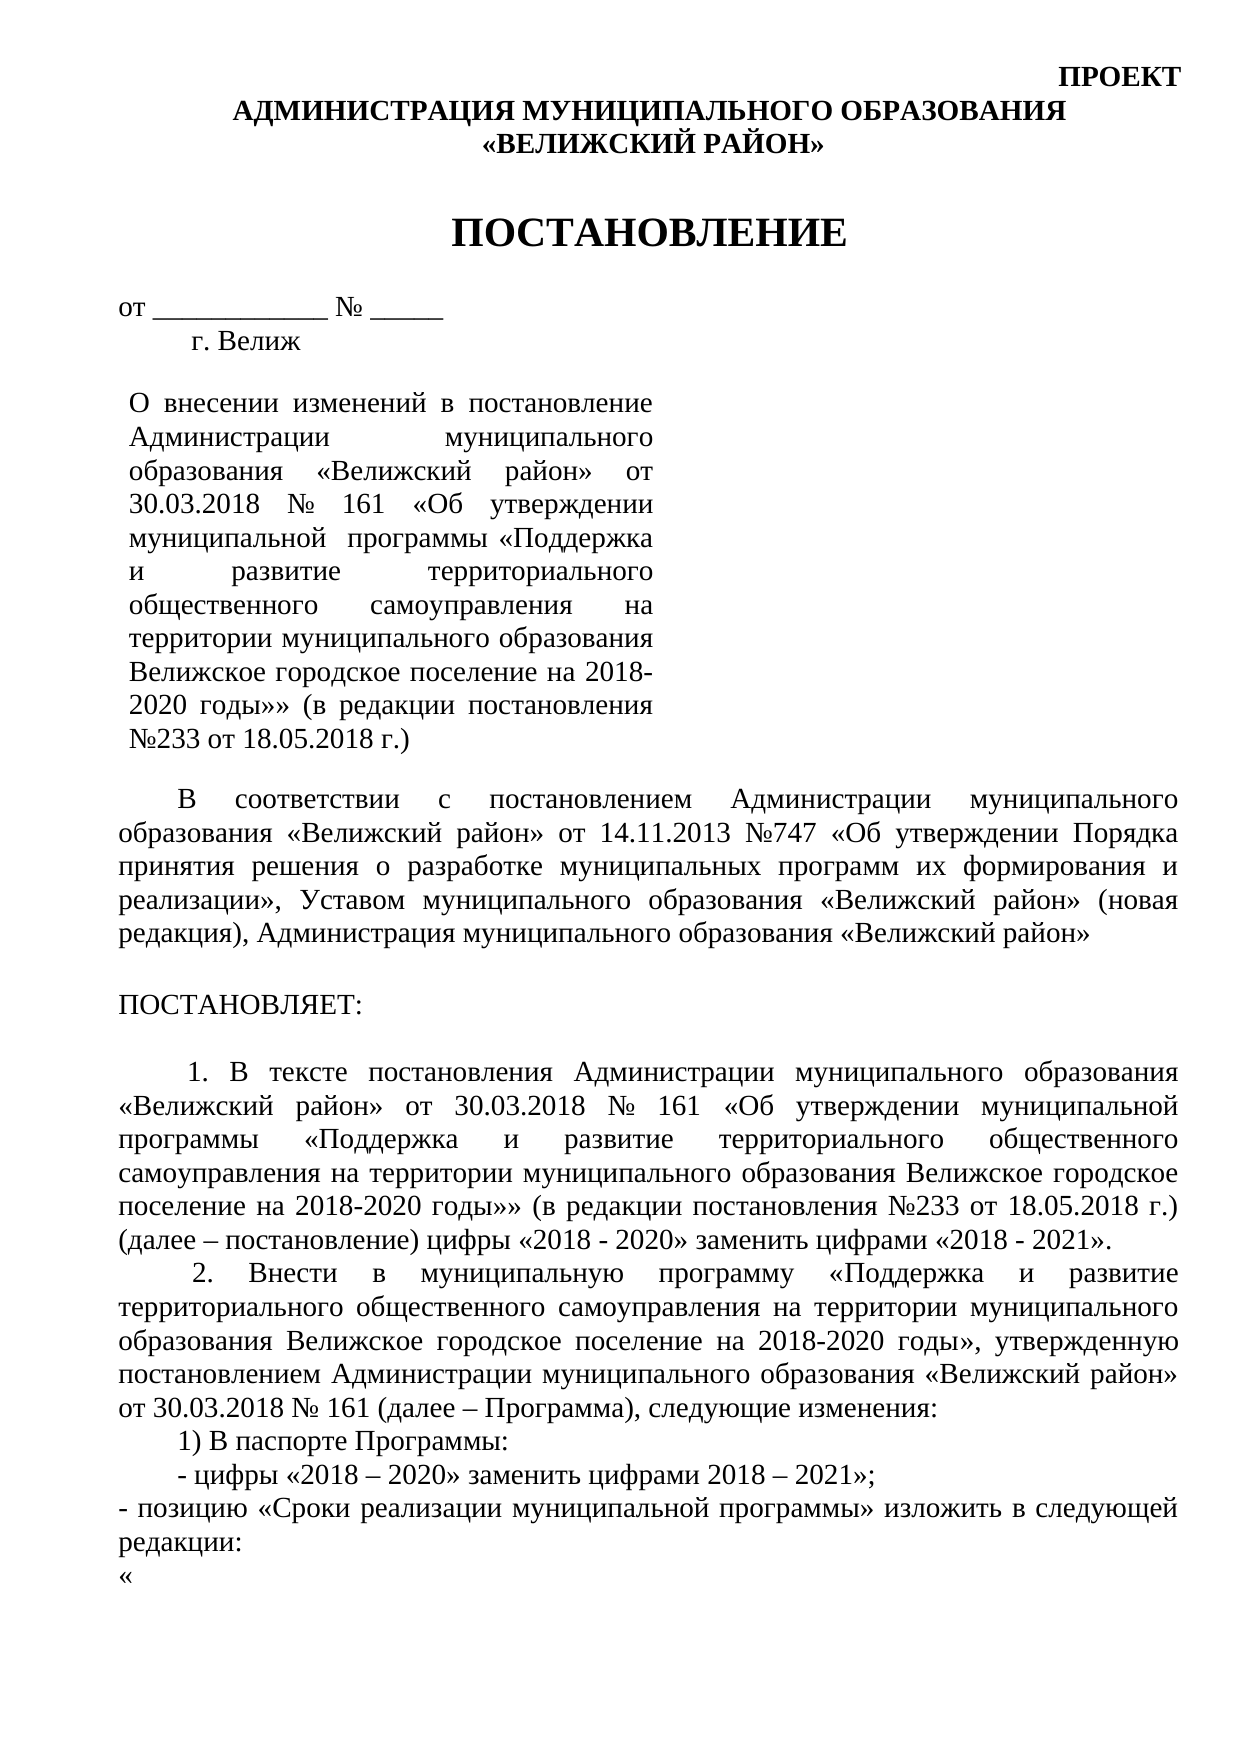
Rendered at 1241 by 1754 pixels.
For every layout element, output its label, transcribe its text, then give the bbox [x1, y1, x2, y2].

text «ВЕЛИЖСКИЙ РАЙОН» [118, 126, 1181, 160]
text ПОСТАНОВЛЕНИЕ [118, 208, 1181, 256]
text ПОСТАНОВЛЯЕТ: [118, 987, 1179, 1021]
text В соответствии с постановлением Администрации муниципального образования «Велижский район» от 14.11.2013 №747 «Об утверждении Порядка принятия решения о разработке муниципальных программ их формирования и реализации», Уставом муниципального образования «Велижский район» (новая редакция), Администрация муниципального образования «Велижский район» [118, 781, 1179, 949]
list - позицию «Сроки реализации муниципальной программы» изложить в следующей редакции: [118, 1490, 1179, 1557]
text от ____________ № _____ [118, 289, 1179, 323]
text г. Велиж [118, 323, 1179, 356]
text 1. В тексте постановления Администрации муниципального образования «Велижский район» от 30.03.2018 № 161 «Об утверждении муниципальной программы «Поддержка и развитие территориального общественного самоуправления на территории муниципального образования Велижское городское поселение на 2018-2020 годы»» (в редакции постановления №233 от 18.05.2018 г.) (далее – постановление) цифры «2018 - 2020» заменить цифрами «2018 - 2021». [118, 1054, 1179, 1256]
text АДМИНИСТРАЦИЯ МУНИЦИПАЛЬНОГО ОБРАЗОВАНИЯ [118, 93, 1181, 126]
list « [118, 1557, 1179, 1591]
text - цифры «2018 – 2020» заменить цифрами 2018 – 2021»; [118, 1457, 1179, 1490]
text ПРОЕКТ [118, 59, 1181, 93]
text 1) В паспорте Программы: [118, 1423, 1179, 1457]
text 2. Внести в муниципальную программу «Поддержка и развитие территориального общественного самоуправления на территории муниципального образования Велижское городское поселение на 2018-2020 годы», утвержденную постановлением Администрации муниципального образования «Велижский район» от 30.03.2018 № 161 (далее – Программа), следующие изменения: [118, 1256, 1179, 1423]
